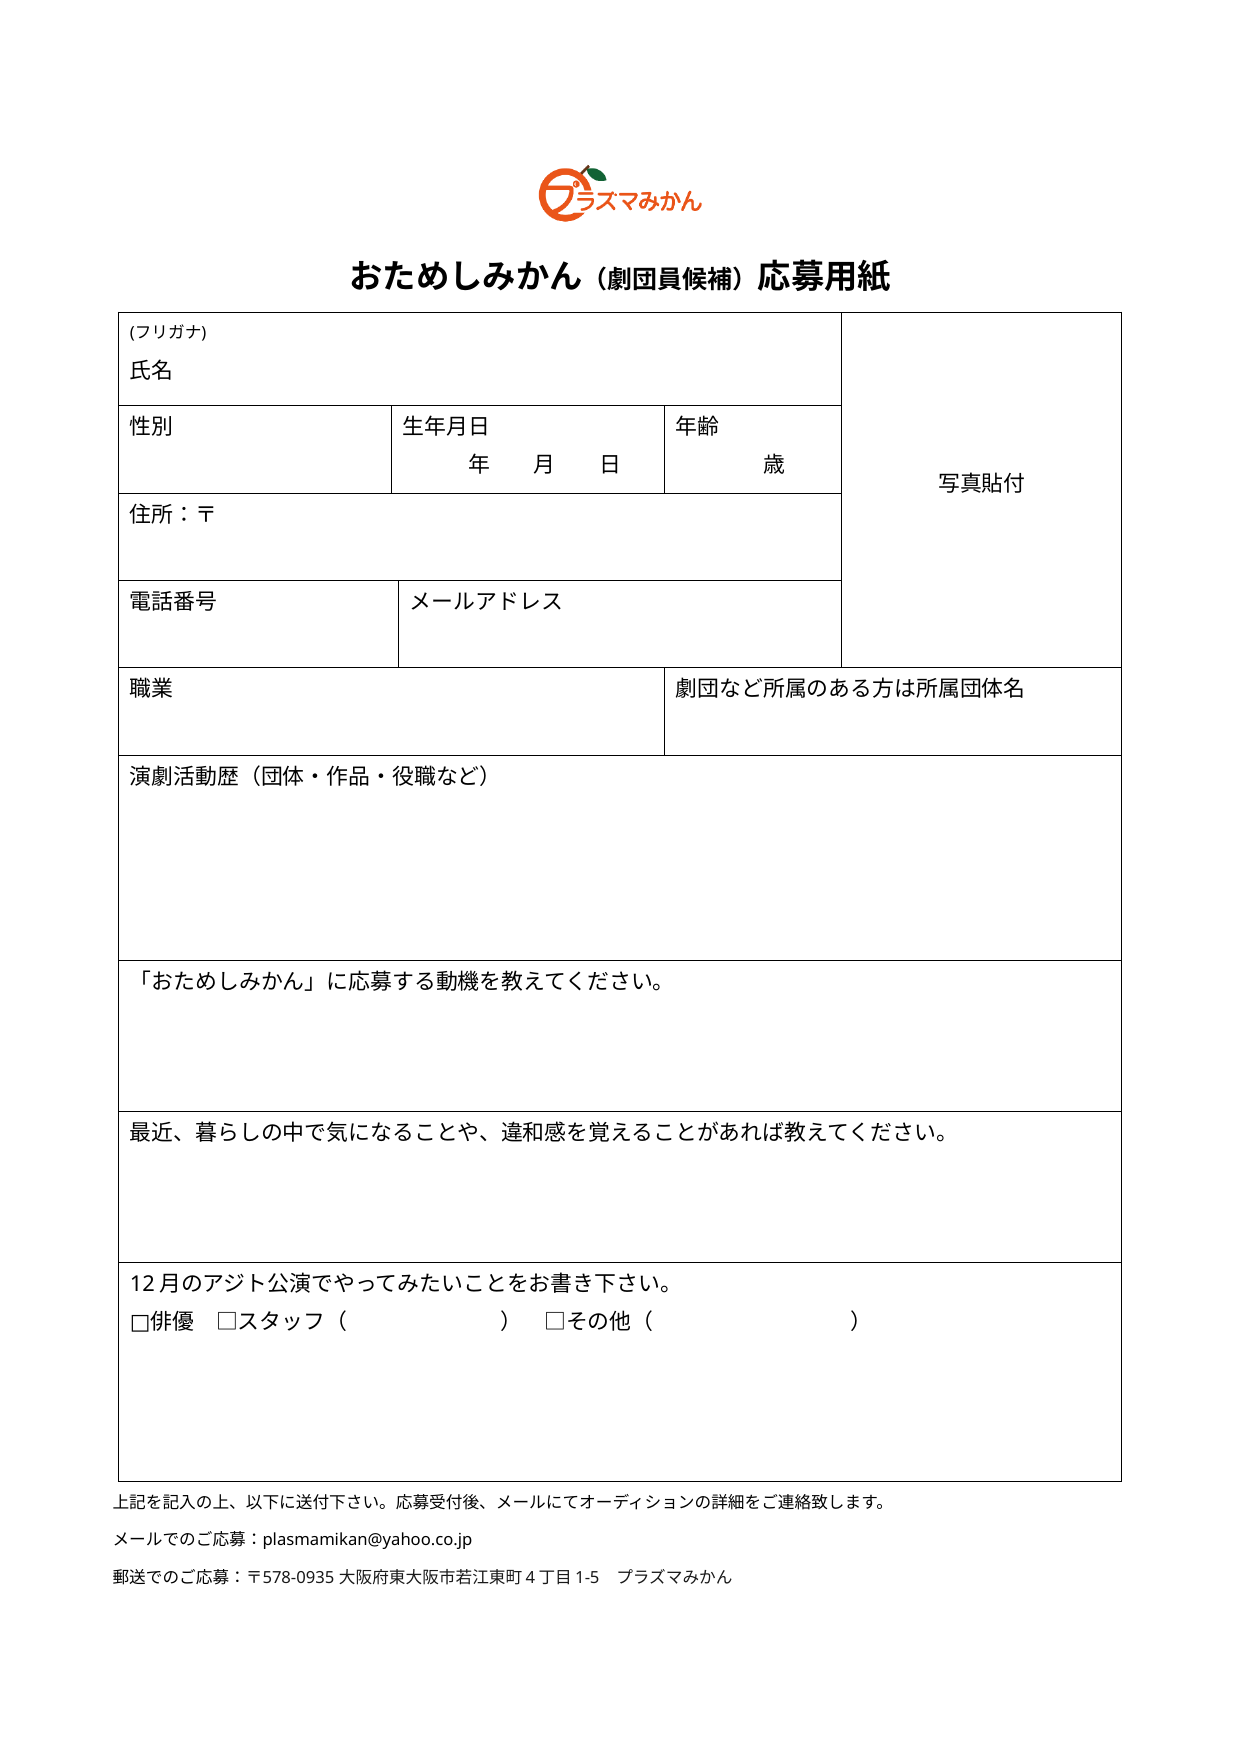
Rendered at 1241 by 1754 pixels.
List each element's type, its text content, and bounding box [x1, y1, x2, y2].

table_cell 12月のアジト公演でやってみたいことをお書き下さい。 □俳優 □スタッフ（ ） □その他（ ） [119, 1263, 1121, 1481]
table_cell 年齢 歳 [665, 406, 841, 493]
table_cell 最近、暮らしの中で気になることや、違和感を覚えることがあれば教えてください。 [119, 1112, 1121, 1262]
table_cell 電話番号 [119, 581, 398, 667]
table_header (フリガナ) 氏名 [119, 313, 841, 405]
table_cell 生年月日 年 月 日 [392, 406, 664, 493]
table_header 写真貼付 [842, 313, 1121, 667]
table_cell 演劇活動歴（団体・作品・役職など） [119, 756, 1121, 960]
table_cell 性別 [119, 406, 391, 493]
table_cell メールアドレス [399, 581, 841, 667]
picture [525, 161, 715, 225]
table_cell 劇団など所属のある方は所属団体名 [665, 668, 1121, 755]
table_cell 職業 [119, 668, 664, 755]
text おためしみかん（劇団員候補）応募用紙 [112, 237, 1128, 312]
text 郵送でのご応募：〒578-0935 大阪府東大阪市若江東町4丁目1-5 プラズマみかん [112, 1557, 1128, 1594]
table_cell 「おためしみかん」に応募する動機を教えてください。 [119, 961, 1121, 1111]
table_cell 住所：〒 [119, 494, 841, 580]
text 上記を記入の上、以下に送付下さい。応募受付後、メールにてオーディションの詳細をご連絡致します。 メールでのご応募：plasmamikan@yahoo.co.jp [112, 1482, 1128, 1557]
